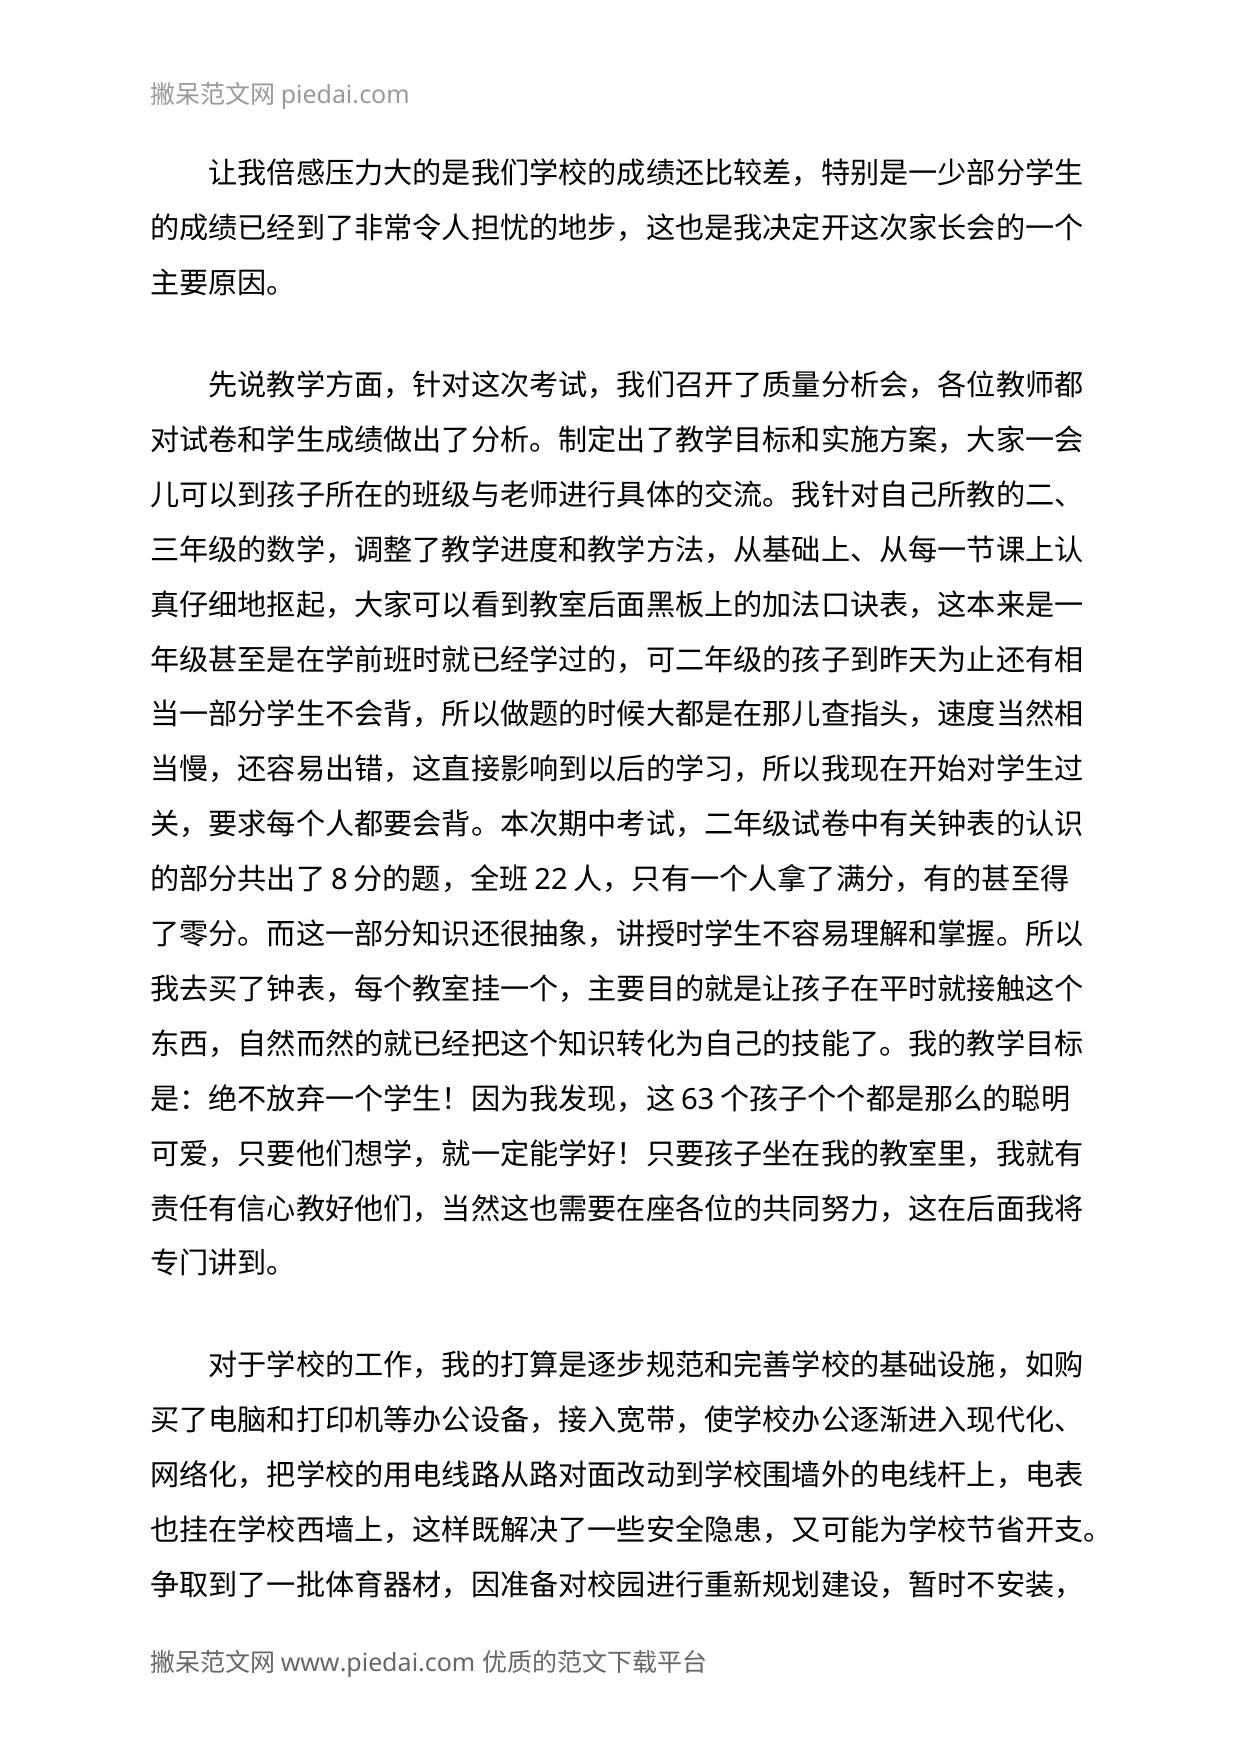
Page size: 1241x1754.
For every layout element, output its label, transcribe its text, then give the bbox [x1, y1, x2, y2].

text 先说教学方面，针对这次考试，我们召开了质量分析会，各位教师都对试卷和学生成绩做出了分析。制定出了教学目标和实施方案，大家一会儿可以到孩子所在的班级与老师进行具体的交流。我针对自己所教的二、三年级的数学，调整了教学进度和教学方法，从基础上、从每一节课上认真仔细地抠起，大家可以看到教室后面黑板上的加法口诀表，这本来是一年级甚至是在学前班时就已经学过的，可二年级的孩子到昨天为止还有相当一部分学生不会背，所以做题的时候大都是在那儿查指头，速度当然相当慢，还容易出错，这直接影响到以后的学习，所以我现在开始对学生过关，要求每个人都要会背。本次期中考试，二年级试卷中有关钟表的认识的部分共出了8分的题，全班22人，只有一个人拿了满分，有的甚至得了零分。而这一部分知识还很抽象，讲授时学生不容易理解和掌握。所以我去买了钟表，每个教室挂一个，主要目的就是让孩子在平时就接触这个东西，自然而然的就已经把这个知识转化为自己的技能了。我的教学目标是：绝不放弃一个学生！因为我发现，这63个孩子个个都是那么的聪明可爱，只要他们想学，就一定能学好！只要孩子坐在我的教室里，我就有责任有信心教好他们，当然这也需要在座各位的共同努力，这在后面我将专门讲到。 [150, 362, 1090, 1282]
text 让我倍感压力大的是我们学校的成绩还比较差，特别是一少部分学生的成绩已经到了非常令人担忧的地步，这也是我决定开这次家长会的一个主要原因。 [150, 150, 1090, 302]
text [150, 1342, 1090, 1604]
